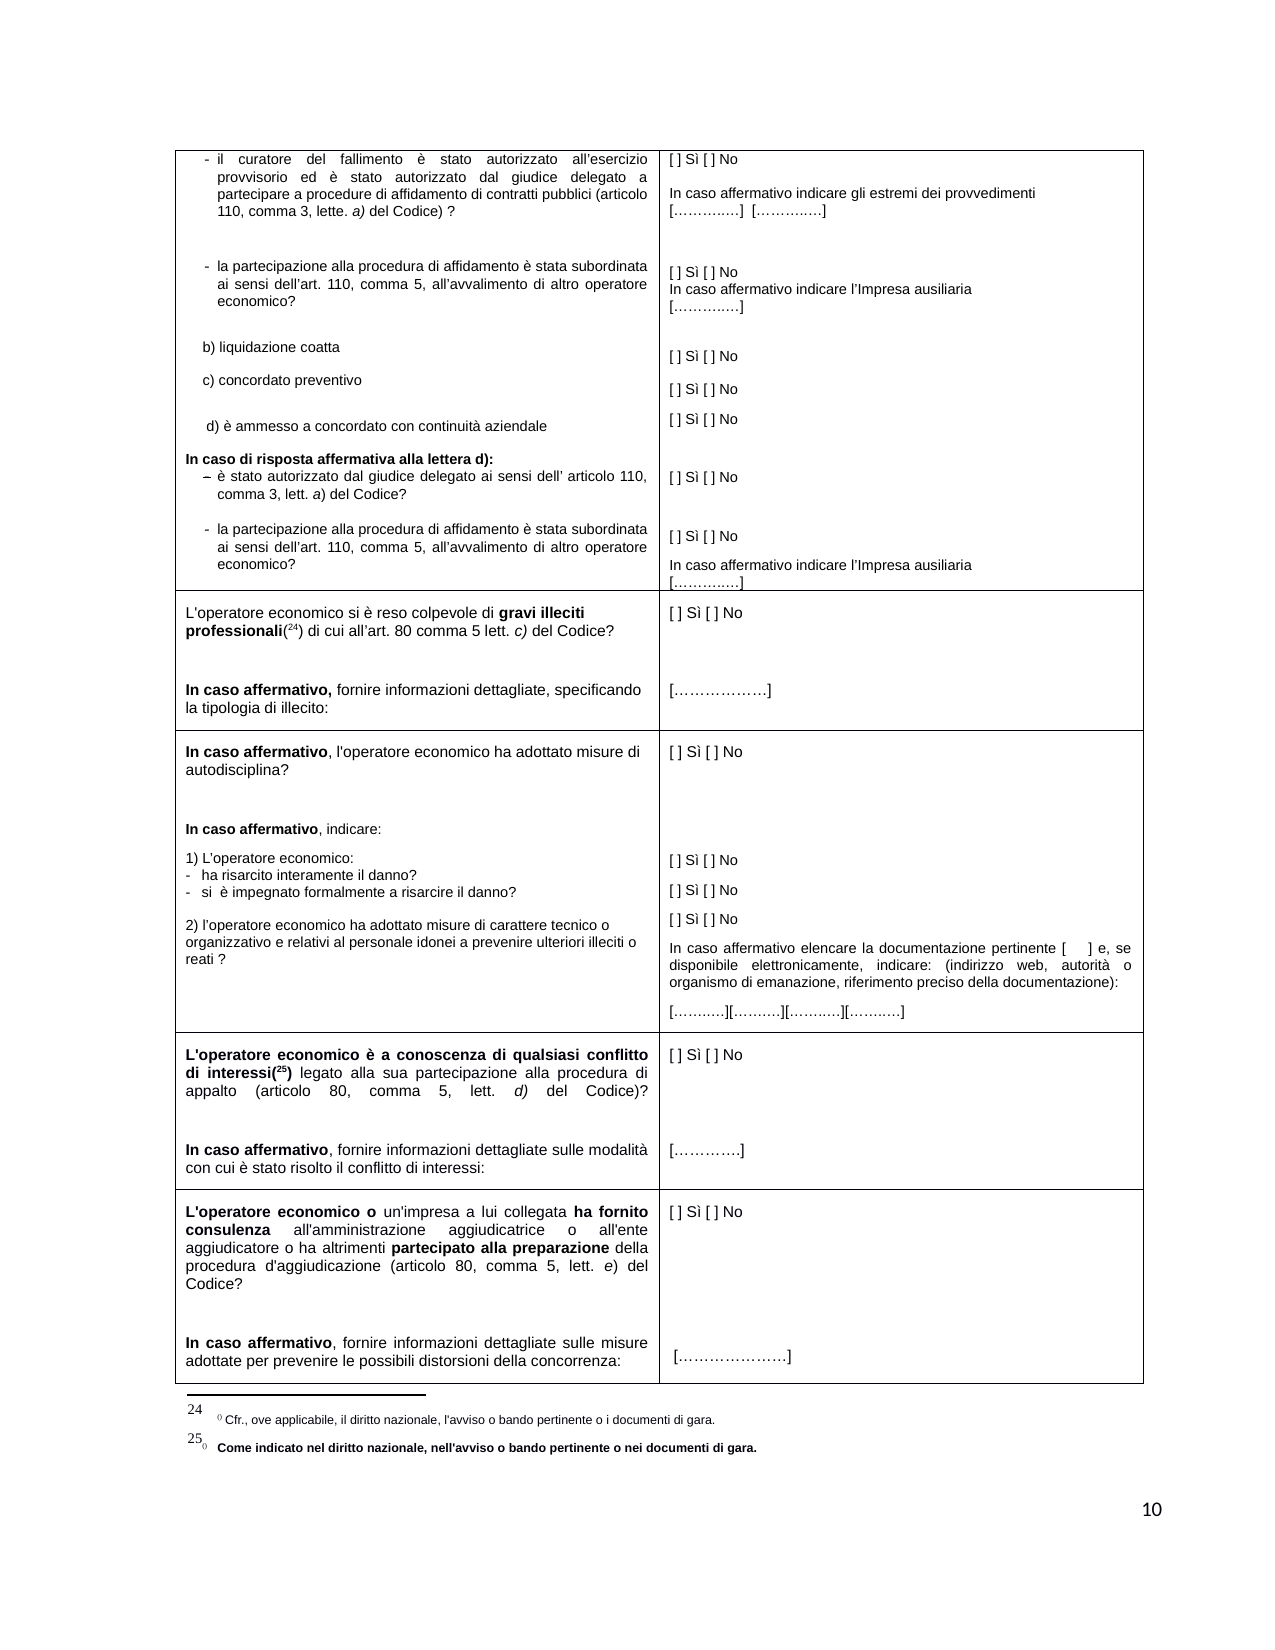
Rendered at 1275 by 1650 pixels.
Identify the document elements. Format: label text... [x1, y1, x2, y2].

table_cell L'operatore economico è a conoscenza di qualsiasi conflitto di interessi() legato alla sua partecipazione alla procedura di appalto (articolo 80, comma 5, lett. d) del Codice)? In caso affermativo, fornire informazioni dettagliate sulle modalità con cui è stato risolto il conflitto di interessi: [176, 1033, 659, 1189]
table_cell [ ] Sì [ ] No [………………] [660, 591, 1143, 729]
table_cell [ ] Sì [ ] No [………….] [660, 1033, 1143, 1189]
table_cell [176, 151, 659, 590]
table_cell [ ] Sì [ ] No [ ] Sì [ ] No [ ] Sì [ ] No [ ] Sì [ ] No In caso affermativo elencare la documentazione pertinente [ ] e, se disponibile elettronicamente, indicare: (indirizzo web, autorità o organismo di emanazione, riferimento preciso della documentazione): [……..…][…….…][……..…][……..…] [660, 731, 1143, 1032]
table_cell In caso affermativo, l'operatore economico ha adottato misure di autodisciplina? In caso affermativo, indicare: 1) L’operatore economico: - ha risarcito interamente il danno? - si è impegnato formalmente a risarcire il danno? 2) l’operatore economico ha adottato misure di carattere tecnico o organizzativo e relativi al personale idonei a prevenire ulteriori illeciti o reati ? [176, 731, 659, 1032]
table_cell L'operatore economico o un'impresa a lui collegata ha fornito consulenza all'amministrazione aggiudicatrice o all'ente aggiudicatore o ha altrimenti partecipato alla preparazione della procedura d'aggiudicazione (articolo 80, comma 5, lett. e) del Codice? In caso affermativo, fornire informazioni dettagliate sulle misure adottate per prevenire le possibili distorsioni della concorrenza: [176, 1190, 659, 1383]
table_cell [ ] Sì [ ] No […………………] [660, 1190, 1143, 1383]
table_cell L'operatore economico si è reso colpevole di gravi illeciti professionali() di cui all’art. 80 comma 5 lett. c) del Codice? In caso affermativo, fornire informazioni dettagliate, specificando la tipologia di illecito: [176, 591, 659, 729]
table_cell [660, 151, 1143, 590]
